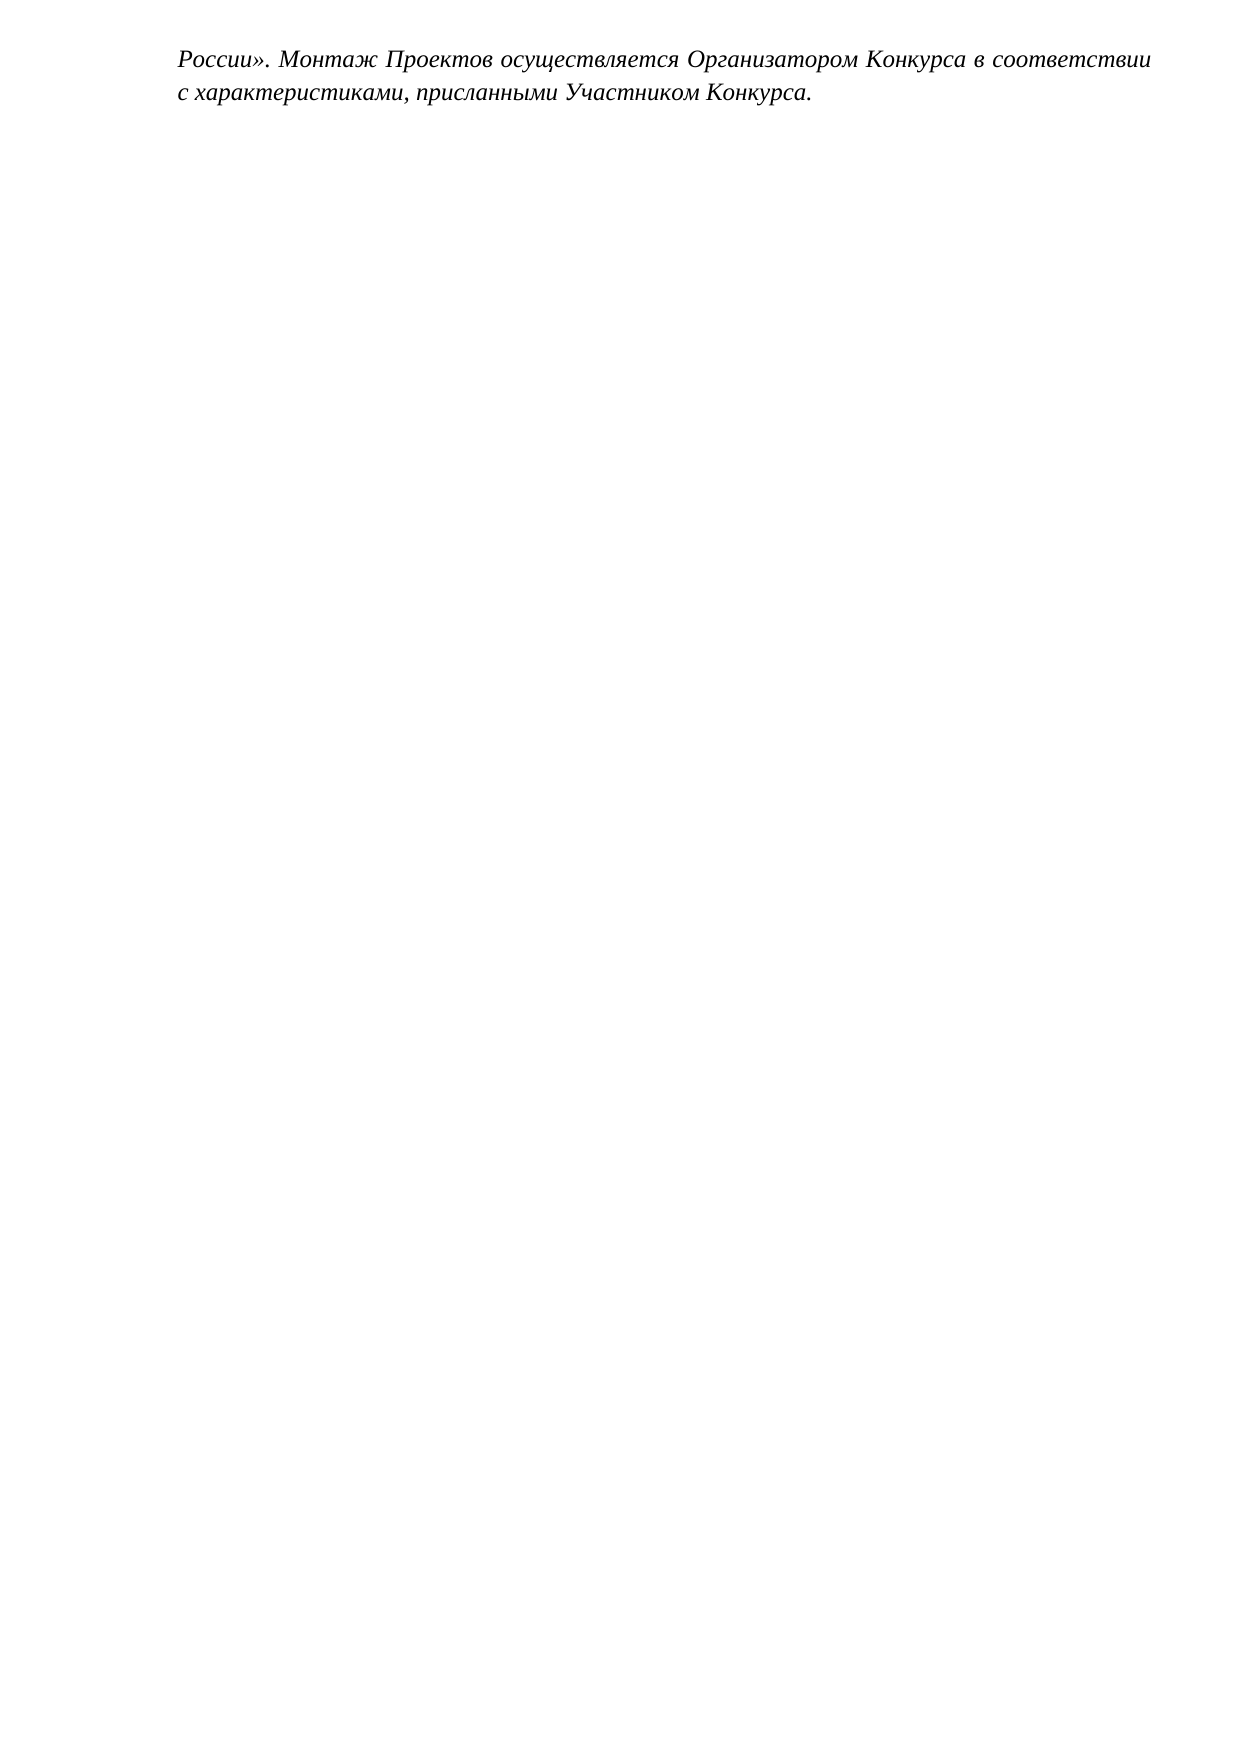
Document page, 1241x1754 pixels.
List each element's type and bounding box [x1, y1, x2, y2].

text [177, 44, 1152, 106]
